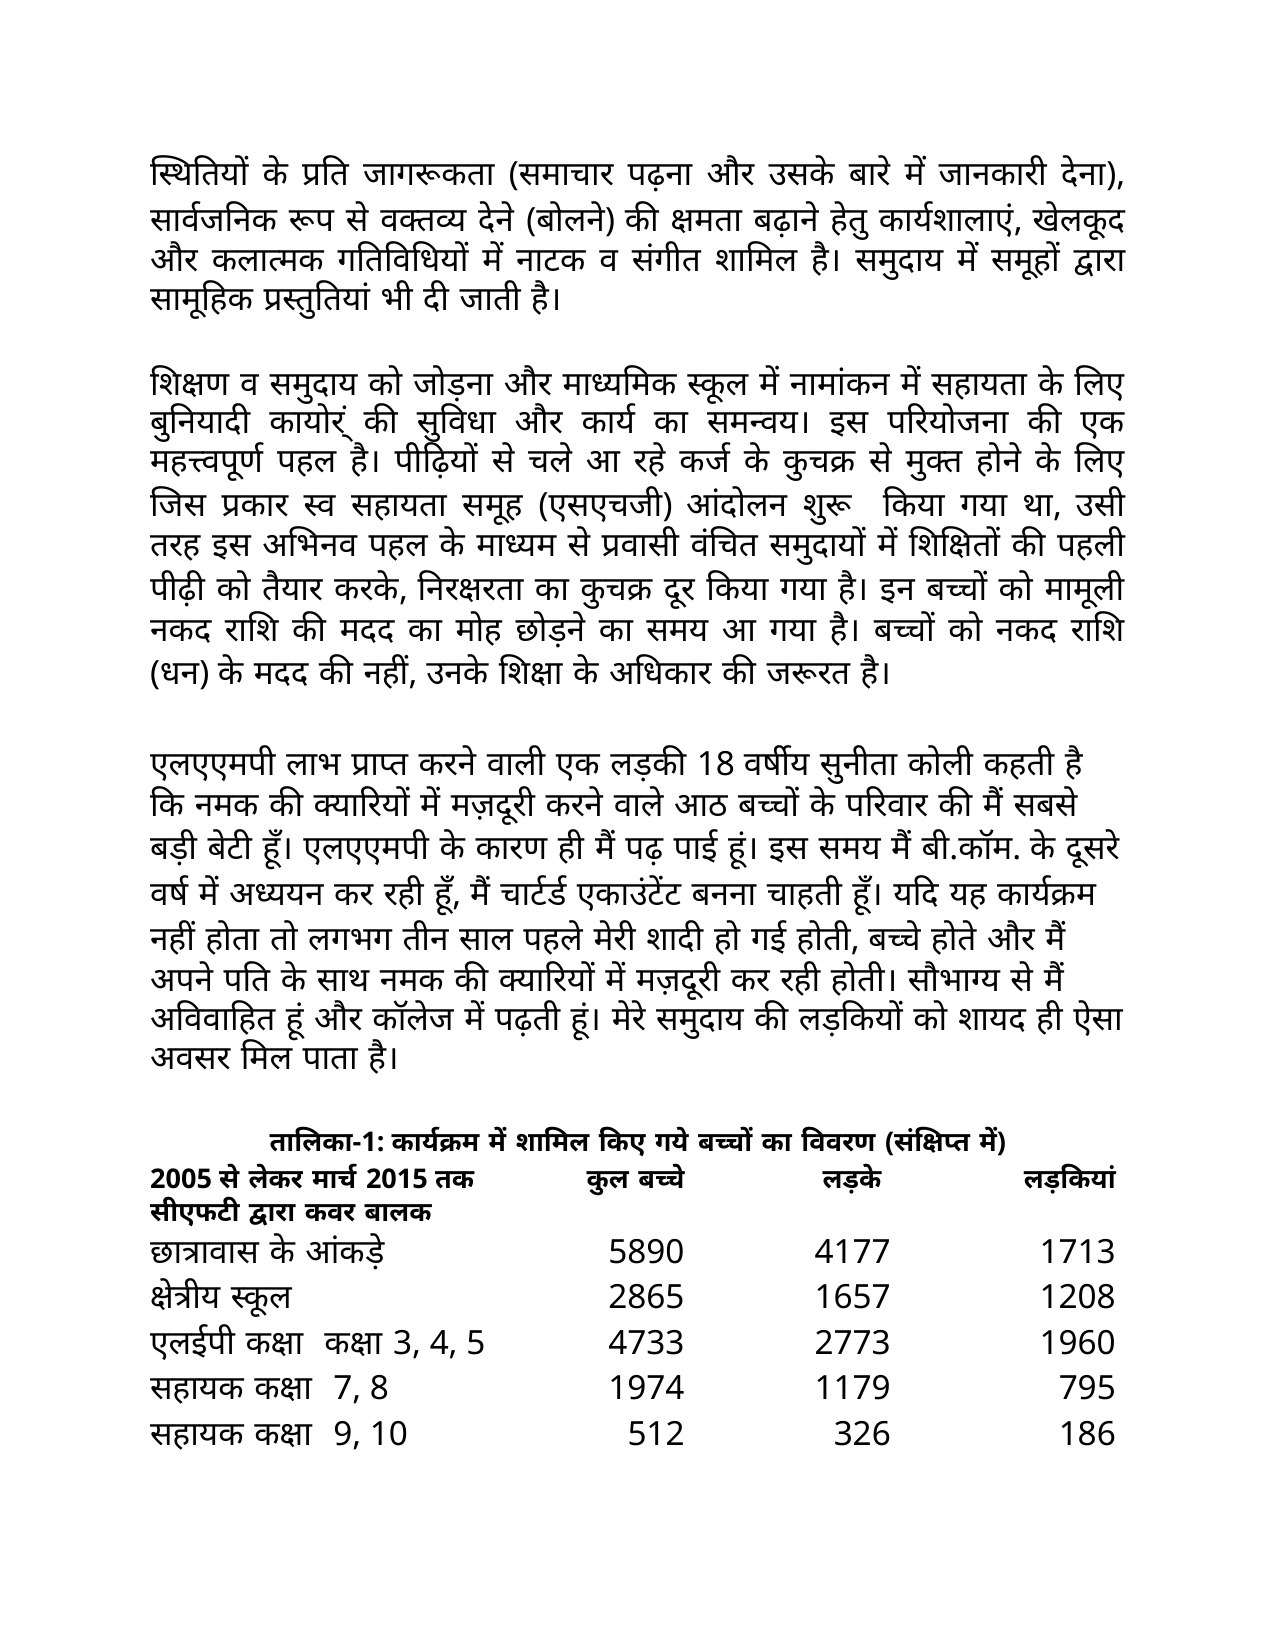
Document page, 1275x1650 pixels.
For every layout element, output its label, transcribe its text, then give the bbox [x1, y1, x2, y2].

text तालिका-1: कार्यक्रम में शामिल किए गये बच्चों का विवरण (संक्षिप्त में) [150, 1122, 1125, 1159]
text एलएएमपी लाभ प्राप्त करने वाली एक लड़की 18 वर्षीय सुनीता कोली कहती है कि नमक की क्यारियों में मज़दूरी करने वाले आठ बच्चों के परिवार की मैं सबसे बड़ी बेटी हूँ। एलएएमपी के कारण ही मैं पढ़ पाई हूं। इस समय मैं बी.कॉम. के दूसरे वर्ष में अध्ययन कर रही हूँ, मैं चार्टर्ड एकाउंटेंट बनना चाहती हूँ। यदि यह कार्यक्रम नहीं होता तो लगभग तीन साल पहले मेरी शादी हो गई होती, बच्चे होते और मैं अपने पति के साथ नमक की क्यारियों में मज़दूरी कर रही होती। सौभाग्य से मैं अविवाहित हूं और कॉलेज में पढ़ती हूं। मेरे समुदाय की लड़कियों को शायद ही ऐसा अवसर मिल पाता है। [150, 740, 1125, 1077]
text एलईपी कक्षा कक्षा 3, 4, 5 4733 2773 1960 [150, 1318, 1125, 1364]
text 2005 से लेकर मार्च 2015 तक कुल बच्चे लड़के लड़कियां [150, 1159, 1125, 1196]
text छात्रावास के आंकड़े 5890 4177 1713 [150, 1228, 1125, 1273]
text सीएफटी द्वारा कवर बालक [150, 1196, 1125, 1228]
text सहायक कक्षा 7, 8 1974 1179 795 [150, 1364, 1125, 1409]
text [150, 150, 1125, 318]
text शिक्षण व समुदाय को जोड़ना और माध्यमिक स्कूल में नामांकन में सहायता के लिए बुनियादी कायोर्ं की सुविधा और कार्य का समन्वय। इस परियोजना की एक महत्त्वपूर्ण पहल है। पीढ़ियों से चले आ रहे कर्ज के कुचक्र से मुक्त होने के लिए जिस प्रकार स्व सहायता समूह (एसएचजी) आंदोलन शुरू किया गया था, उसी तरह इस अभिनव पहल के माध्यम से प्रवासी वंचित समुदायों में शिक्षितों की पहली पीढ़ी को तैयार करके, निरक्षरता का कुचक्र दूर किया गया है। इन बच्चों को मामूली नकद राशि की मदद का मोह छोड़ने का समय आ गया है। बच्चों को नकद राशि (धन) के मदद की नहीं, उनके शिक्षा के अधिकार की जरूरत है। [150, 364, 1125, 694]
text सहायक कक्षा 9, 10 512 326 186 [150, 1409, 1125, 1455]
text क्षेत्रीय स्कूल 2865 1657 1208 [150, 1273, 1125, 1318]
